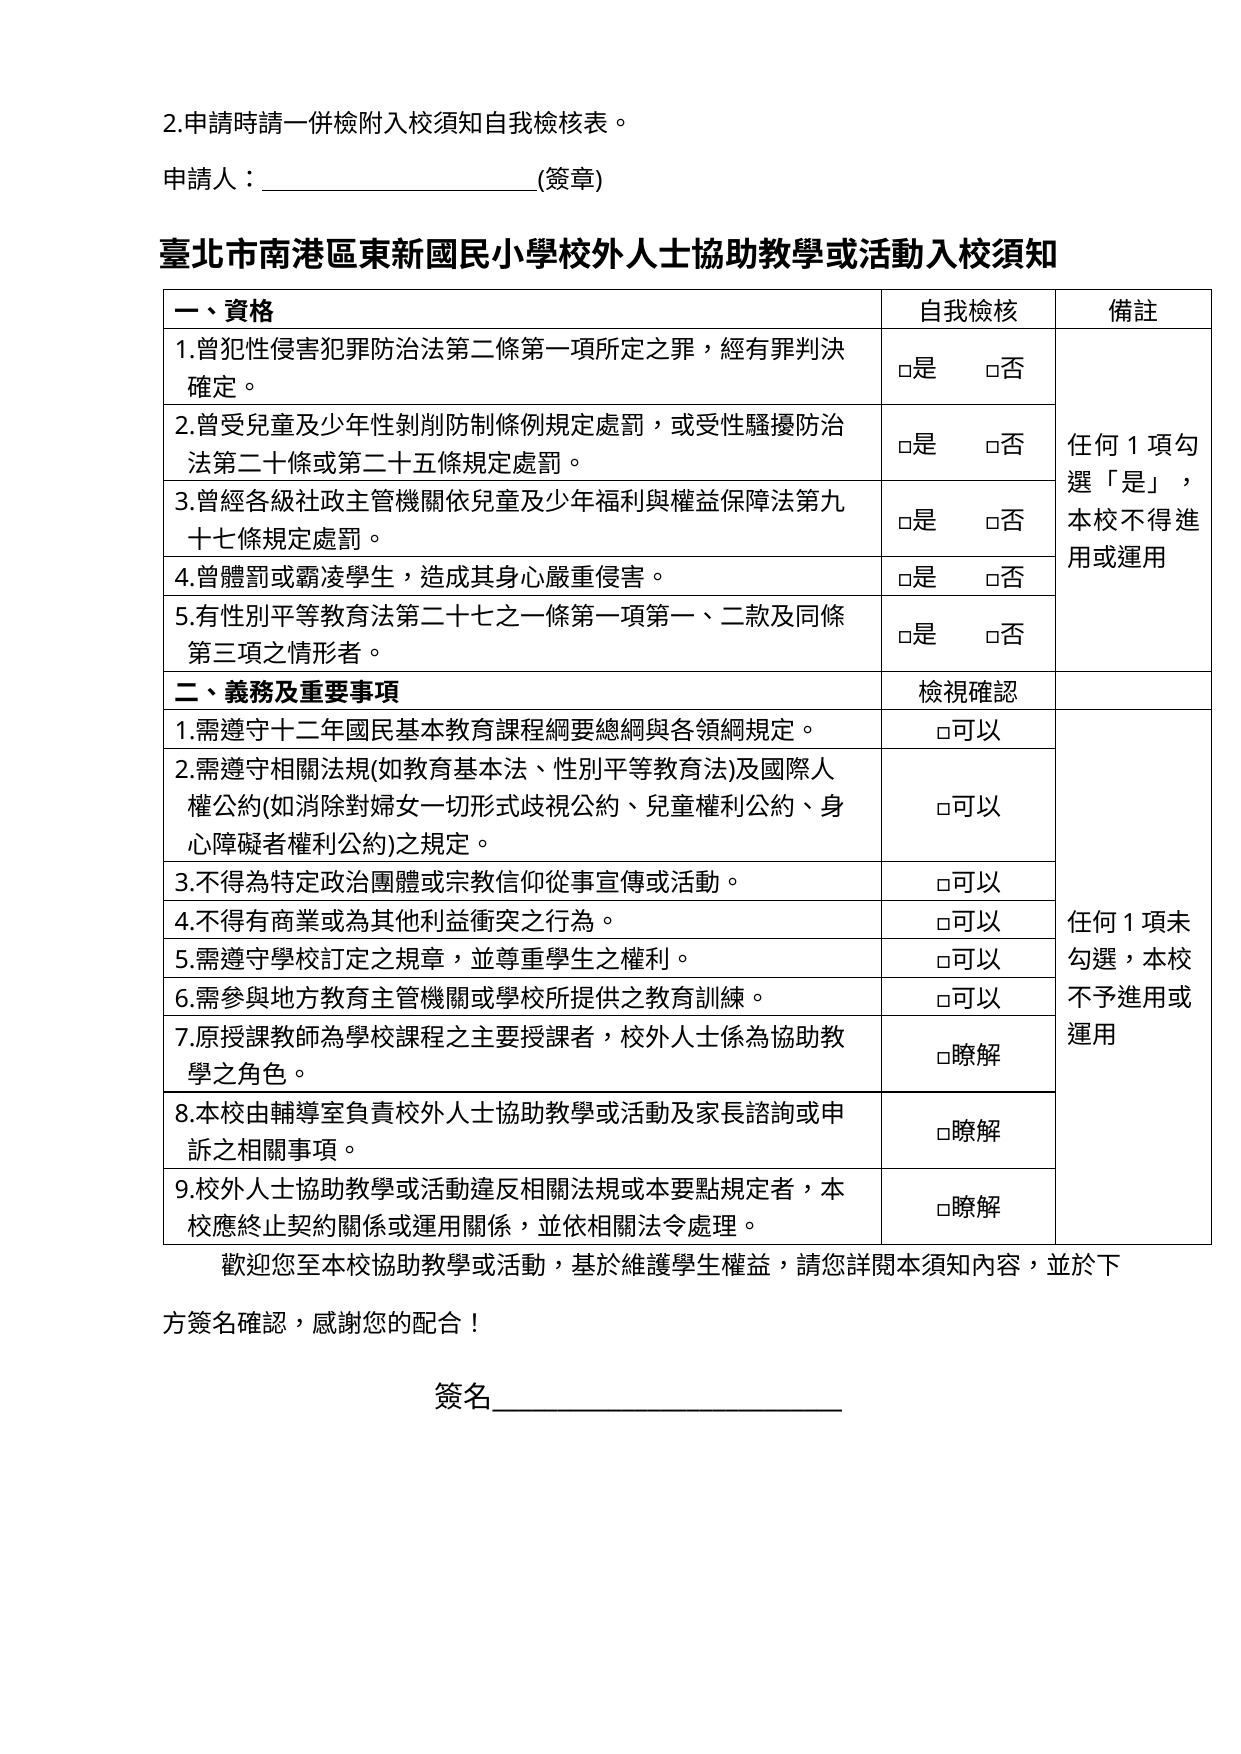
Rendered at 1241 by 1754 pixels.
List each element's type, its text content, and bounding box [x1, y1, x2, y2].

table_cell □可以 [882, 978, 1055, 1015]
table_cell □是 [882, 596, 954, 671]
table_cell □是 [882, 557, 954, 594]
table_cell □瞭解 [882, 1093, 1055, 1167]
table_cell 1.需遵守十二年國民基本教育課程綱要總綱與各領綱規定。 [164, 710, 881, 748]
table_cell 9.校外人士協助教學或活動違反相關法規或本要點規定者，本 校應終止契約關係或運用關係，並依相關法令處理。 [164, 1169, 881, 1243]
table_cell □可以 [882, 710, 1055, 748]
table_cell 4.曾體罰或霸凌學生，造成其身心嚴重侵害。 [164, 557, 881, 594]
table_cell □瞭解 [882, 1169, 1055, 1243]
table_cell 5.有性別平等教育法第二十七之一條第一項第一、二款及同條 第三項之情形者。 [164, 596, 881, 671]
text 簽名___________________________ [162, 1357, 1122, 1432]
table_cell □是 [882, 329, 954, 404]
table_header 備註 [1056, 290, 1211, 328]
table_cell 6.需參與地方教育主管機關或學校所提供之教育訓練。 [164, 978, 881, 1015]
table_cell 5.需遵守學校訂定之規章，並尊重學生之權利。 [164, 939, 881, 977]
table_cell □是 [882, 481, 954, 556]
table_cell [1056, 672, 1211, 709]
table_cell □否 [954, 557, 1055, 594]
text 2.申請時請一併檢附入校須知自我檢核表。 [162, 104, 1122, 140]
table_cell □可以 [882, 862, 1055, 900]
table_cell 3.曾經各級社政主管機關依兒童及少年福利與權益保障法第九 十七條規定處罰。 [164, 481, 881, 556]
table_header 自我檢核 [882, 290, 1055, 328]
table_cell 8.本校由輔導室負責校外人士協助教學或活動及家長諮詢或申 訴之相關事項。 [164, 1093, 881, 1167]
table_cell 檢視確認 [882, 672, 1055, 709]
table_cell 任何1項勾選「是」，本校不得進用或運用 [1056, 329, 1211, 671]
table_cell □可以 [882, 901, 1055, 938]
table_cell 2.曾受兒童及少年性剝削防制條例規定處罰，或受性騷擾防治 法第二十條或第二十五條規定處罰。 [164, 405, 881, 480]
table_cell □否 [954, 405, 1055, 480]
text 歡迎您至本校協助教學或活動，基於維護學生權益，請您詳閱本須知內容，並於下方簽名確認，感謝您的配合！ [162, 1245, 1122, 1357]
table_cell 3.不得為特定政治團體或宗教信仰從事宣傳或活動。 [164, 862, 881, 900]
table_cell □否 [954, 596, 1055, 671]
table_cell 任何1項未勾選，本校不予進用或運用 [1056, 710, 1211, 1243]
table_cell 1.曾犯性侵害犯罪防治法第二條第一項所定之罪，經有罪判決 確定。 [164, 329, 881, 404]
table_cell 7.原授課教師為學校課程之主要授課者，校外人士係為協助教 學之角色。 [164, 1016, 881, 1091]
table_cell 4.不得有商業或為其他利益衝突之行為。 [164, 901, 881, 938]
table_cell □可以 [882, 939, 1055, 977]
table_cell □可以 [882, 749, 1055, 861]
text 臺北市南港區東新國民小學校外人士協助教學或活動入校須知 [77, 214, 1122, 289]
table_cell □瞭解 [882, 1016, 1055, 1091]
table_cell 二、義務及重要事項 [164, 672, 881, 709]
table_cell □是 [882, 405, 954, 480]
table_cell □否 [954, 481, 1055, 556]
table_cell 2.需遵守相關法規(如教育基本法、性別平等教育法)及國際人 權公約(如消除對婦女一切形式歧視公約、兒童權利公約、身 心障礙者權利公約)之規定。 [164, 749, 881, 861]
table_cell □否 [954, 329, 1055, 404]
table_header 一、資格 [164, 290, 881, 328]
text 申請人：＿＿＿＿＿＿＿＿＿＿＿(簽章) [162, 159, 1122, 196]
